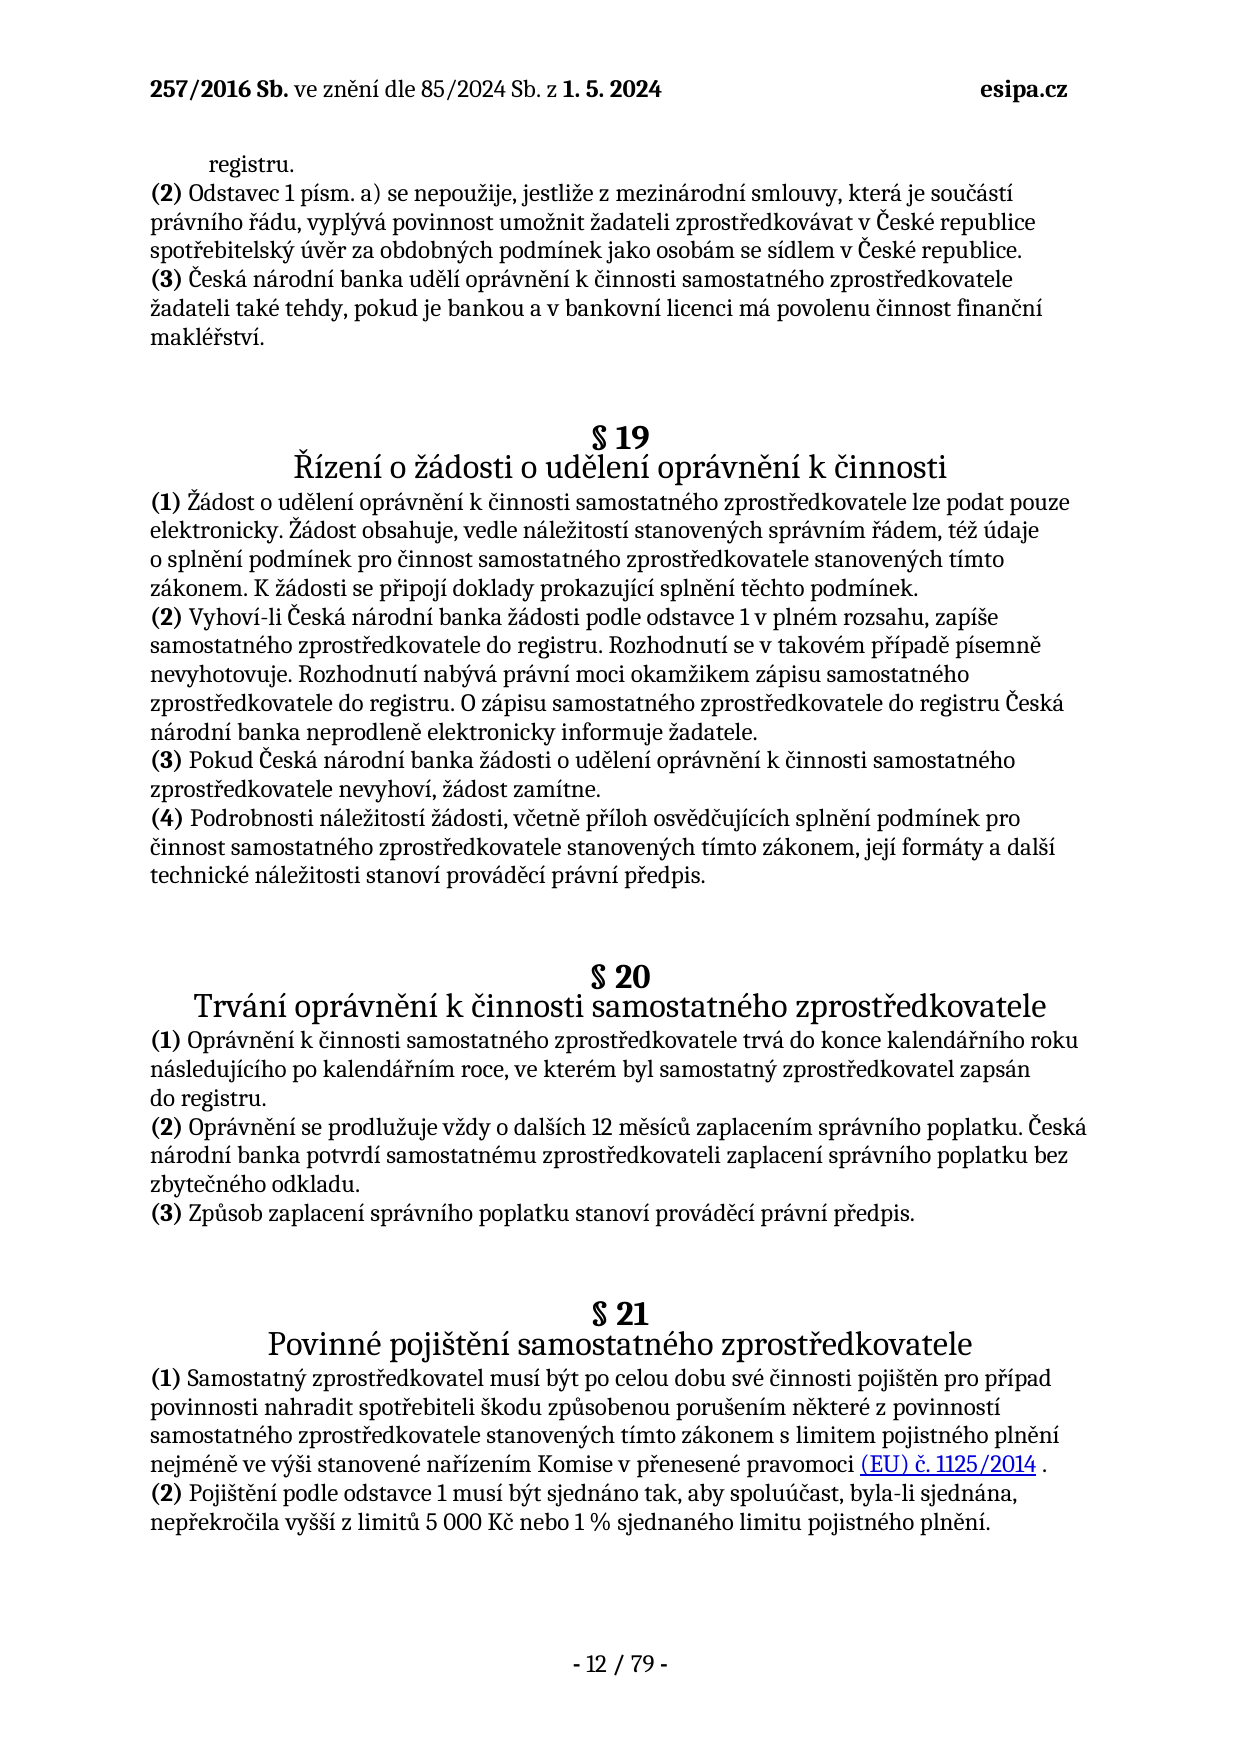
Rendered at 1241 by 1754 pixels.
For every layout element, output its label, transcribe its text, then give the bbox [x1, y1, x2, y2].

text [150, 150, 1090, 179]
text (4) Podrobnosti náležitostí žádosti, včetně příloh osvědčujících splnění podmínek pro činnost samostatného zprostředkovatele stanovených tímto zákonem, její formáty a další technické náležitosti stanoví prováděcí právní předpis. [150, 804, 1090, 890]
text (3) Pokud Česká národní banka žádosti o udělení oprávnění k činnosti samostatného zprostředkovatele nevyhoví, žádost zamítne. [150, 746, 1090, 804]
text (2) Oprávnění se prodlužuje vždy o dalších 12 měsíců zaplacením správního poplatku. Česká národní banka potvrdí samostatnému zprostředkovateli zaplacení správního poplatku bez zbytečného odkladu. [150, 1112, 1090, 1199]
subtitle § 20 -Trvání oprávnění k činnosti samostatného zprostředkovatele [150, 963, 1090, 1026]
text (1) Samostatný zprostředkovatel musí být po celou dobu své činnosti pojištěn pro případ povinnosti nahradit spotřebiteli škodu způsobenou porušením některé z povinností samostatného zprostředkovatele stanovených tímto zákonem s limitem pojistného plnění nejméně ve výši stanovené nařízením Komise v přenesené pravomoci (EU) č. 1125/2014 . [150, 1364, 1090, 1479]
text (1) Žádost o udělení oprávnění k činnosti samostatného zprostředkovatele lze podat pouze elektronicky. Žádost obsahuje, vedle náležitostí stanovených správním řádem, též údaje o splnění podmínek pro činnost samostatného zprostředkovatele stanovených tímto zákonem. K žádosti se připojí doklady prokazující splnění těchto podmínek. [150, 487, 1090, 602]
text (3) Způsob zaplacení správního poplatku stanoví prováděcí právní předpis. [150, 1199, 1090, 1227]
subtitle § 21 -Povinné pojištění samostatného zprostředkovatele [150, 1300, 1090, 1364]
text (2) Odstavec 1 písm. a) se nepoužije, jestliže z mezinárodní smlouvy, která je součástí právního řádu, vyplývá povinnost umožnit žadateli zprostředkovávat v České republice spotřebitelský úvěr za obdobných podmínek jako osobám se sídlem v České republice. [150, 179, 1090, 265]
text (3) Česká národní banka udělí oprávnění k činnosti samostatného zprostředkovatele žadateli také tehdy, pokud je bankou a v bankovní licenci má povolenu činnost finanční makléřství. [150, 265, 1090, 351]
text (1) Oprávnění k činnosti samostatného zprostředkovatele trvá do konce kalendářního roku následujícího po kalendářním roce, ve kterém byl samostatný zprostředkovatel zapsán do registru. [150, 1026, 1090, 1112]
subtitle § 19 -Řízení o žádosti o udělení oprávnění k činnosti [150, 424, 1090, 487]
text (2) Vyhoví-li Česká národní banka žádosti podle odstavce 1 v plném rozsahu, zapíše samostatného zprostředkovatele do registru. Rozhodnutí se v takovém případě písemně nevyhotovuje. Rozhodnutí nabývá právní moci okamžikem zápisu samostatného zprostředkovatele do registru. O zápisu samostatného zprostředkovatele do registru Česká národní banka neprodleně elektronicky informuje žadatele. [150, 602, 1090, 746]
text (2) Pojištění podle odstavce 1 musí být sjednáno tak, aby spoluúčast, byla-li sjednána, nepřekročila vyšší z limitů 5 000 Kč nebo 1 % sjednaného limitu pojistného plnění. [150, 1479, 1090, 1536]
